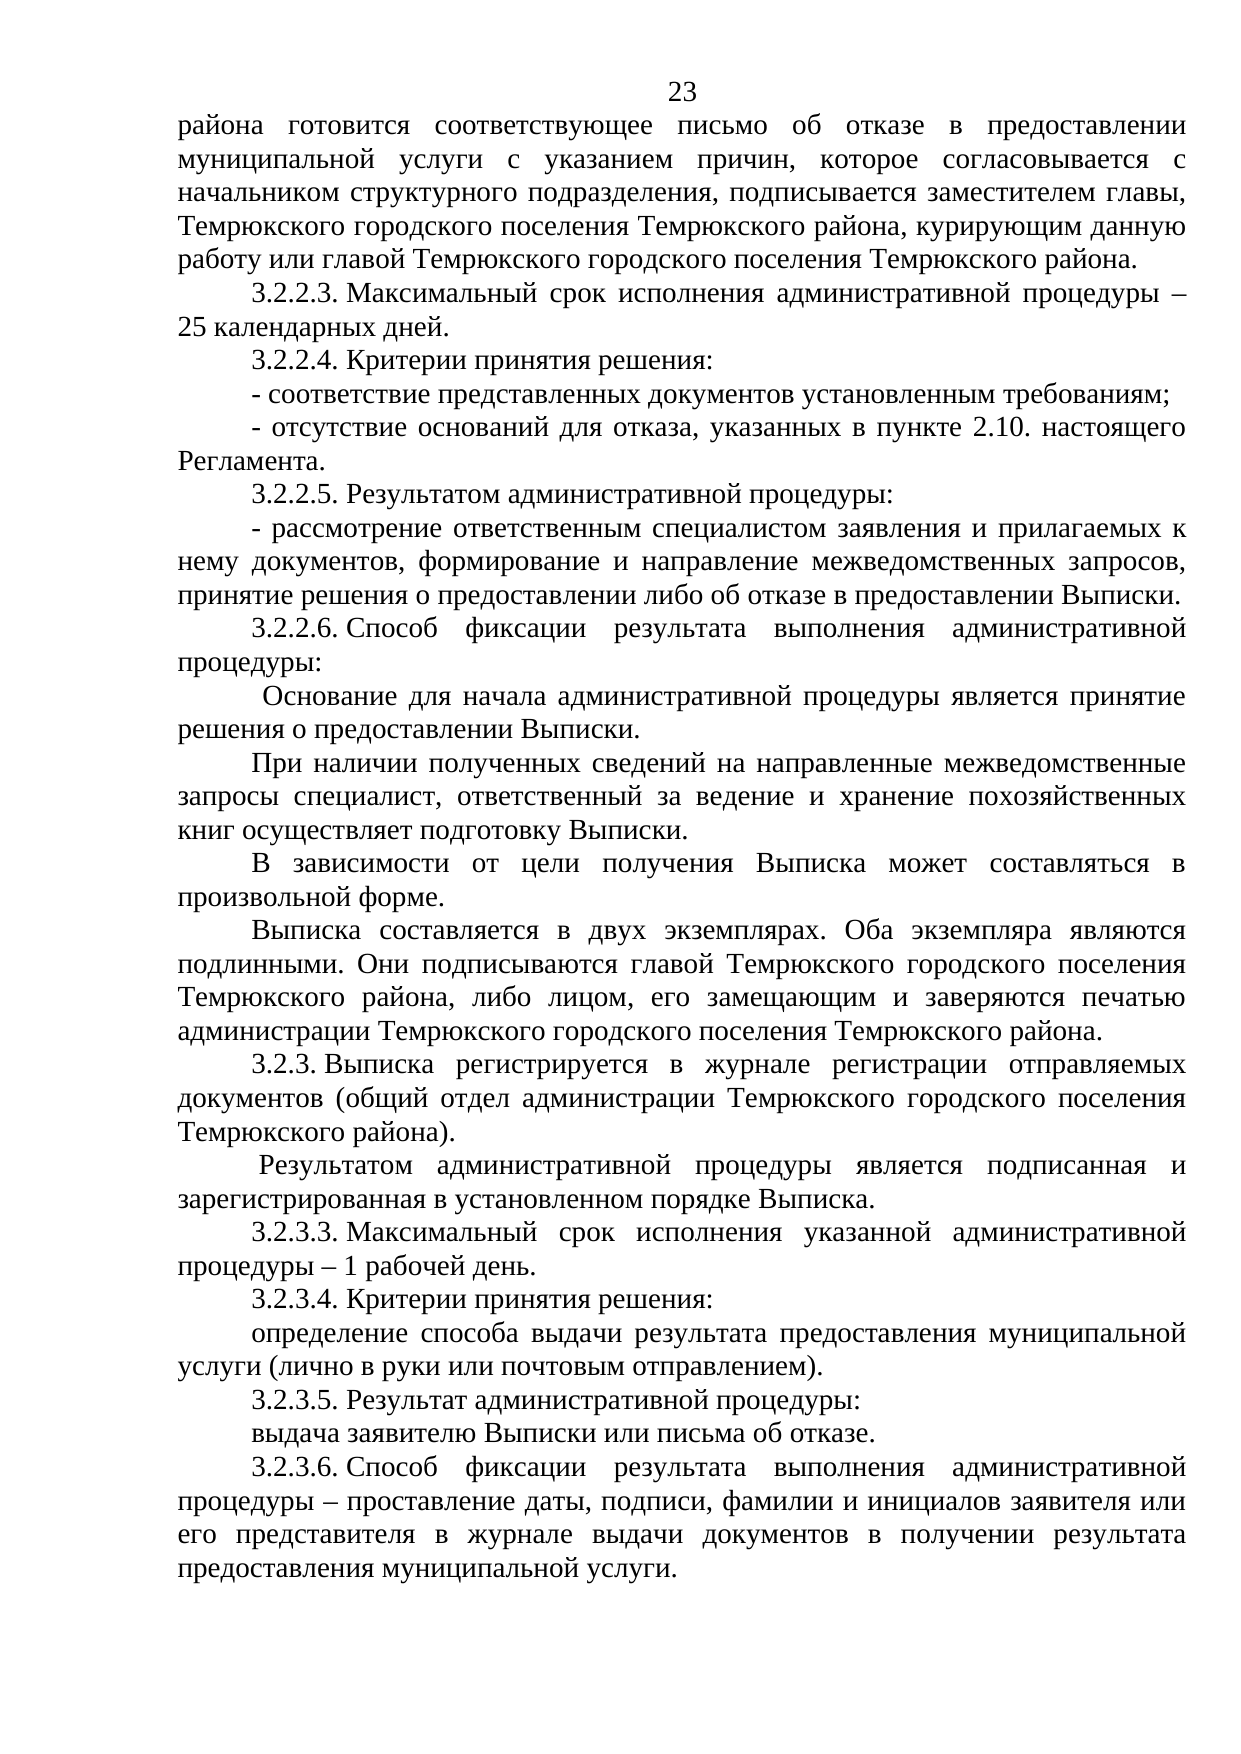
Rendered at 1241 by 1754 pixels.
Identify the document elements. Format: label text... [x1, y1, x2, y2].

text 3.2.2.4. Критерии принятия решения: [177, 342, 1187, 376]
text Результатом административной процедуры является подписанная и зарегистрированная в установленном порядке Выписка. [177, 1147, 1187, 1214]
text При наличии полученных сведений на направленные межведомственные запросы специалист, ответственный за ведение и хранение похозяйственных книг осуществляет подготовку Выписки. [177, 745, 1187, 845]
text В зависимости от цели получения Выписка может составляться в произвольной форме. [177, 845, 1187, 912]
text 3.2.3. Выписка регистрируется в журнале регистрации отправляемых документов (общий отдел администрации Темрюкского городского поселения Темрюкского района). [177, 1047, 1187, 1147]
text Выписка составляется в двух экземплярах. Оба экземпляра являются подлинными. Они подписываются главой Темрюкского городского поселения Темрюкского района, либо лицом, его замещающим и заверяются печатью администрации Темрюкского городского поселения Темрюкского района. [177, 912, 1187, 1047]
text определение способа выдачи результата предоставления муниципальной услуги (лично в руки или почтовым отправлением). [177, 1315, 1187, 1382]
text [177, 107, 1187, 275]
text 3.2.2.3. Максимальный срок исполнения административной процедуры – 25 календарных дней. [177, 275, 1187, 342]
text 3.2.2.6. Способ фиксации результата выполнения административной процедуры: [177, 611, 1187, 678]
text 3.2.2.5. Результатом административной процедуры: [177, 476, 1187, 510]
text - соответствие представленных документов установленным требованиям; [177, 376, 1187, 409]
text 3.2.3.3. Максимальный срок исполнения указанной административной процедуры – 1 рабочей день. [177, 1214, 1187, 1281]
text Основание для начала административной процедуры является принятие решения о предоставлении Выписки. [177, 678, 1187, 745]
text - рассмотрение ответственным специалистом заявления и прилагаемых к нему документов, формирование и направление межведомственных запросов, принятие решения о предоставлении либо об отказе в предоставлении Выписки. [177, 510, 1187, 611]
text - отсутствие оснований для отказа, указанных в пункте 2.10. настоящего Регламента. [177, 409, 1187, 476]
text 3.2.3.5. Результат административной процедуры: [177, 1382, 1187, 1416]
text выдача заявителю Выписки или письма об отказе. [177, 1416, 1187, 1449]
text 3.2.3.6. Способ фиксации результата выполнения административной процедуры – проставление даты, подписи, фамилии и инициалов заявителя или его представителя в журнале выдачи документов в получении результата предоставления муниципальной услуги. [177, 1449, 1187, 1583]
text 3.2.3.4. Критерии принятия решения: [177, 1281, 1187, 1315]
